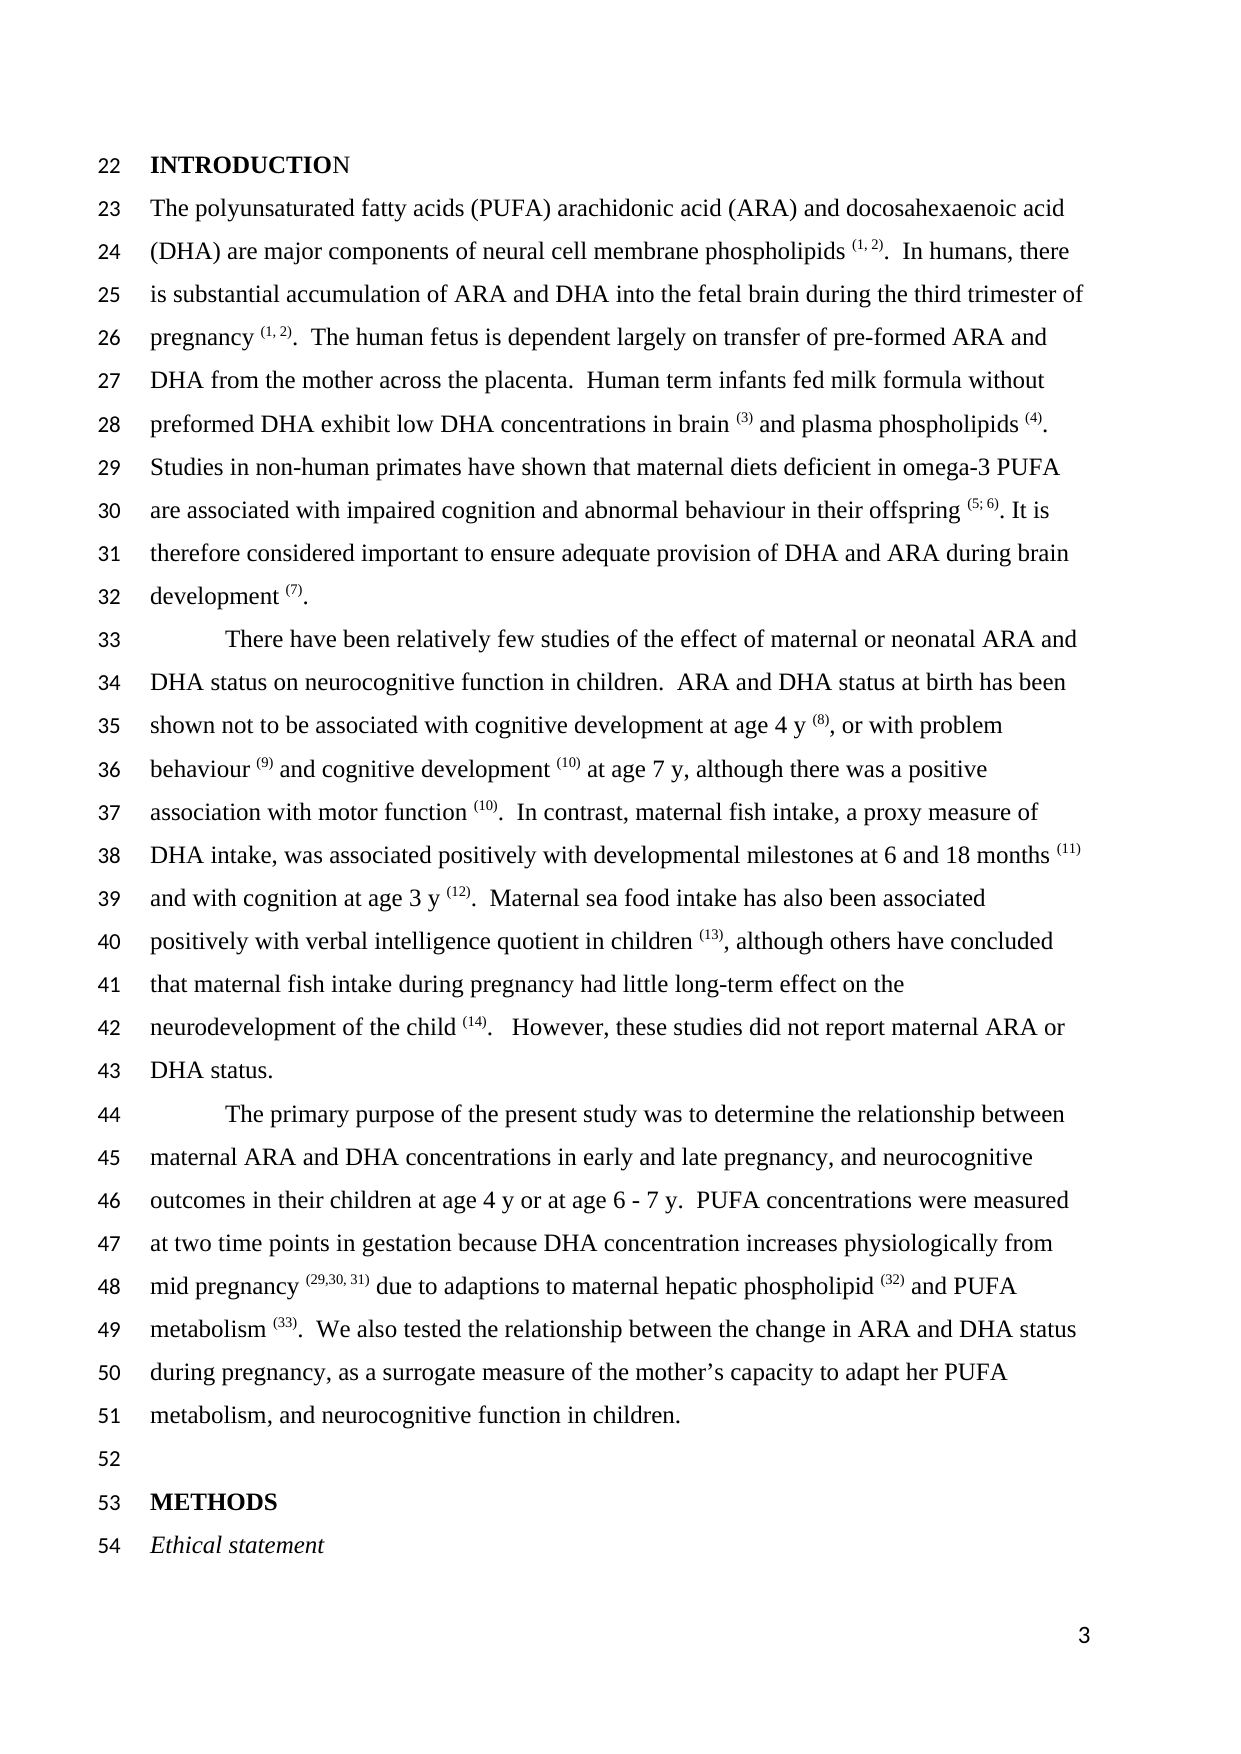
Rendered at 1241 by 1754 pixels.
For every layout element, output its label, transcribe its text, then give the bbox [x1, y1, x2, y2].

text The primary purpose of the present study was to determine the relationship between maternal ARA and DHA concentrations in early and late pregnancy, and neurocognitive outcomes in their children at age 4 y or at age 6 - 7 y. PUFA concentrations were measured at two time points in gestation because DHA concentration increases physiologically from mid pregnancy (29,30, 31) due to adaptions to maternal hepatic phospholipid (32) and PUFA metabolism (33). We also tested the relationship between the change in ARA and DHA status during pregnancy, as a surrogate measure of the mother’s capacity to adapt her PUFA metabolism, and neurocognitive function in children. [150, 1099, 1090, 1429]
text Ethical statement [150, 1530, 1090, 1559]
text The polyunsaturated fatty acids (PUFA) arachidonic acid (ARA) and docosahexaenoic acid (DHA) are major components of neural cell membrane phospholipids (1, 2). In humans, there is substantial accumulation of ARA and DHA into the fetal brain during the third trimester of pregnancy (1, 2). The human fetus is dependent largely on transfer of pre-formed ARA and DHA from the mother across the placenta. Human term infants fed milk formula without preformed DHA exhibit low DHA concentrations in brain (3) and plasma phospholipids (4). Studies in non-human primates have shown that maternal diets deficient in omega-3 PUFA are associated with impaired cognition and abnormal behaviour in their offspring (5; 6). It is therefore considered important to ensure adequate provision of DHA and ARA during brain development (7). [150, 193, 1090, 610]
text METHODS [150, 1487, 1090, 1516]
text Introduction [150, 150, 1090, 179]
text There have been relatively few studies of the effect of maternal or neonatal ARA and DHA status on neurocognitive function in children. ARA and DHA status at birth has been shown not to be associated with cognitive development at age 4 y (8), or with problem behaviour (9) and cognitive development (10) at age 7 y, although there was a positive association with motor function (10). In contrast, maternal fish intake, a proxy measure of DHA intake, was associated positively with developmental milestones at 6 and 18 months (11) and with cognition at age 3 y (12). Maternal sea food intake has also been associated positively with verbal intelligence quotient in children (13), although others have concluded that maternal fish intake during pregnancy had little long-term effect on the neurodevelopment of the child (14). However, these studies did not report maternal ARA or DHA status. [150, 624, 1090, 1084]
